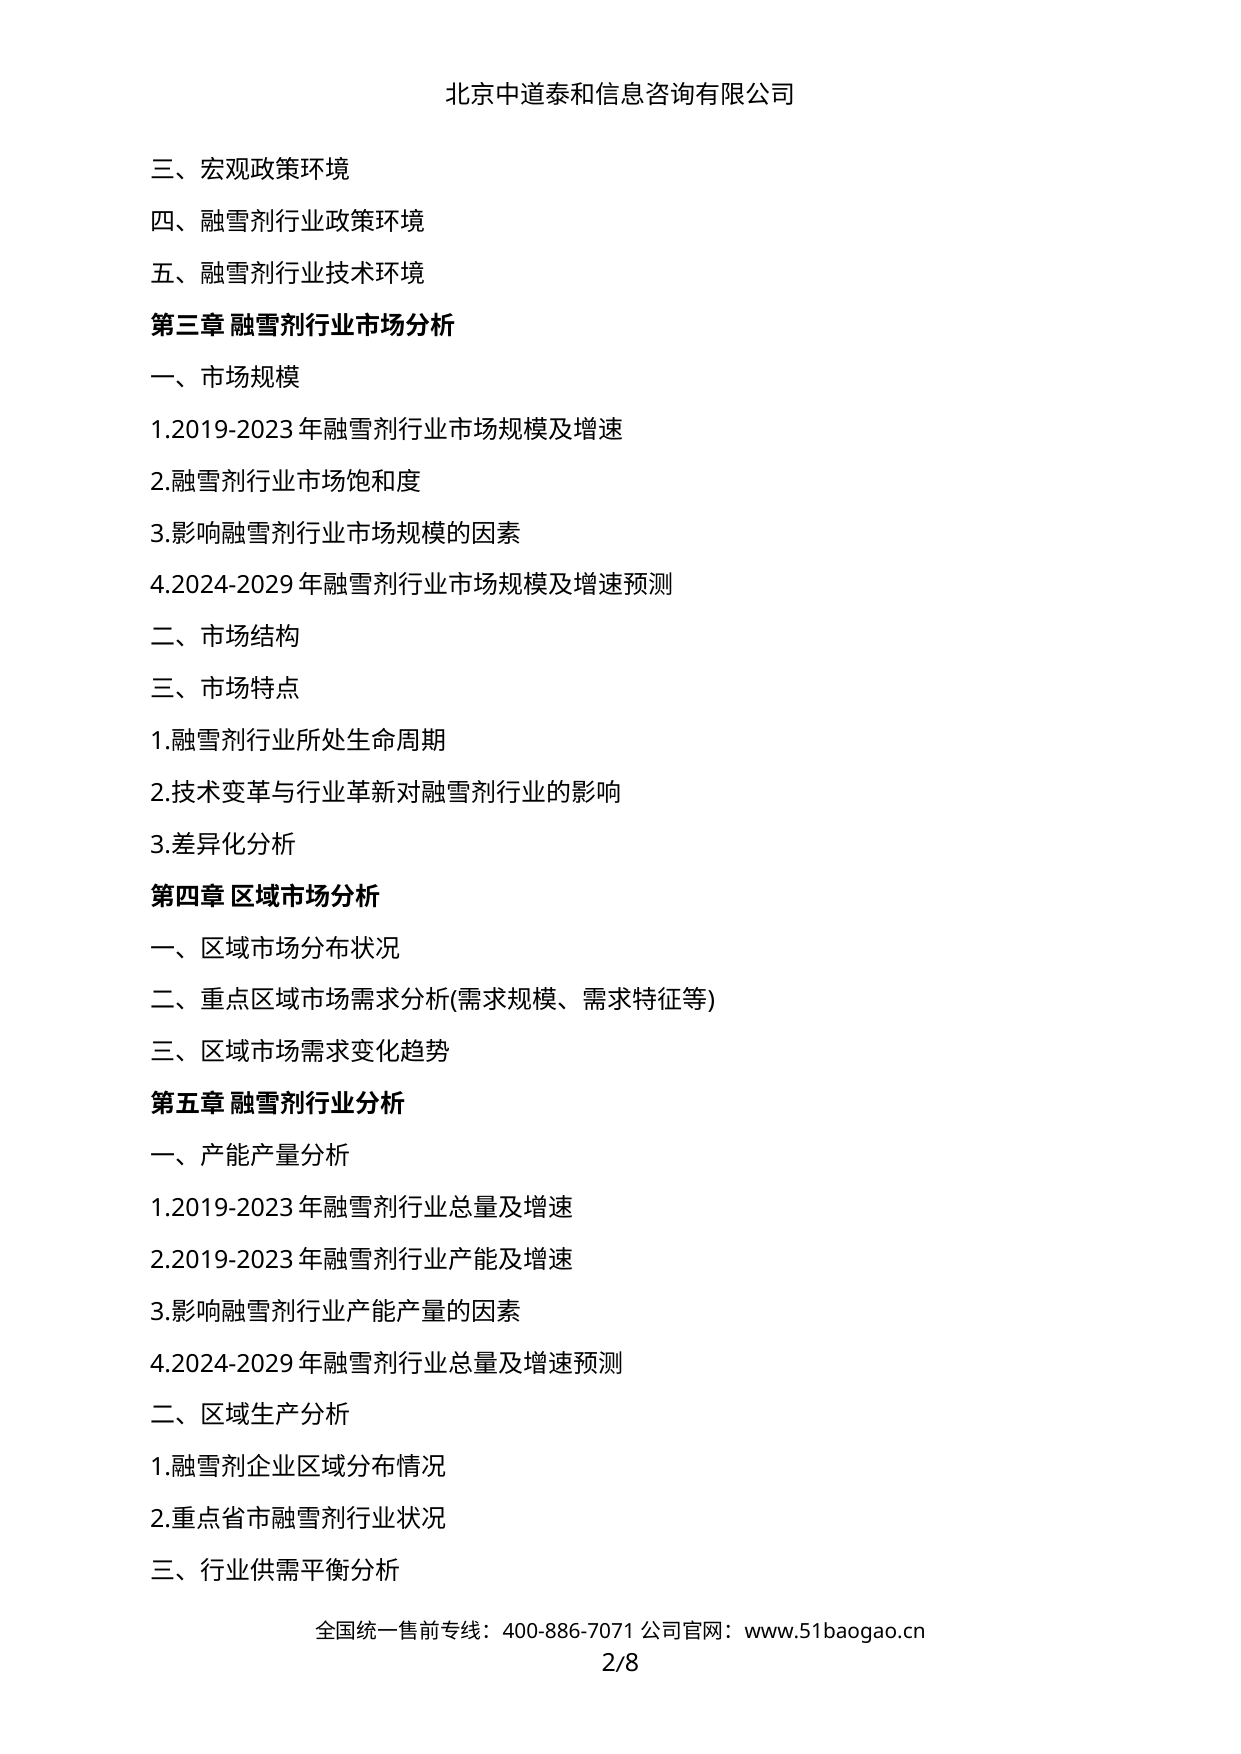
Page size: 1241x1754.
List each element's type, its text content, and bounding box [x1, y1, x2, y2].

text 3.差异化分析 [150, 824, 1090, 861]
text 3.影响融雪剂行业市场规模的因素 [150, 513, 1090, 549]
text 第三章 融雪剂行业市场分析 [150, 306, 1090, 342]
text 2.融雪剂行业市场饱和度 [150, 461, 1090, 497]
text 第五章 融雪剂行业分析 [150, 1084, 1090, 1120]
text 五、融雪剂行业技术环境 [150, 254, 1090, 290]
text 一、市场规模 [150, 357, 1090, 394]
text 三、区域市场需求变化趋势 [150, 1032, 1090, 1068]
text 二、市场结构 [150, 617, 1090, 653]
text 2.重点省市融雪剂行业状况 [150, 1499, 1090, 1535]
text 1.2019-2023年融雪剂行业总量及增速 [150, 1187, 1090, 1224]
text 三、行业供需平衡分析 [150, 1551, 1090, 1587]
text 三、市场特点 [150, 669, 1090, 705]
text 一、区域市场分布状况 [150, 928, 1090, 964]
text 二、重点区域市场需求分析(需求规模、需求特征等) [150, 980, 1090, 1016]
text 4.2024-2029年融雪剂行业市场规模及增速预测 [150, 565, 1090, 601]
text 一、产能产量分析 [150, 1136, 1090, 1172]
text 3.影响融雪剂行业产能产量的因素 [150, 1291, 1090, 1327]
text 三、宏观政策环境 [150, 150, 1090, 186]
text 四、融雪剂行业政策环境 [150, 202, 1090, 238]
text 1.融雪剂企业区域分布情况 [150, 1447, 1090, 1483]
text 2.技术变革与行业革新对融雪剂行业的影响 [150, 772, 1090, 809]
text 1.融雪剂行业所处生命周期 [150, 721, 1090, 757]
text 二、区域生产分析 [150, 1395, 1090, 1431]
text 1.2019-2023年融雪剂行业市场规模及增速 [150, 409, 1090, 446]
text 第四章 区域市场分析 [150, 876, 1090, 912]
text 2.2019-2023年融雪剂行业产能及增速 [150, 1239, 1090, 1276]
text 4.2024-2029年融雪剂行业总量及增速预测 [150, 1343, 1090, 1379]
